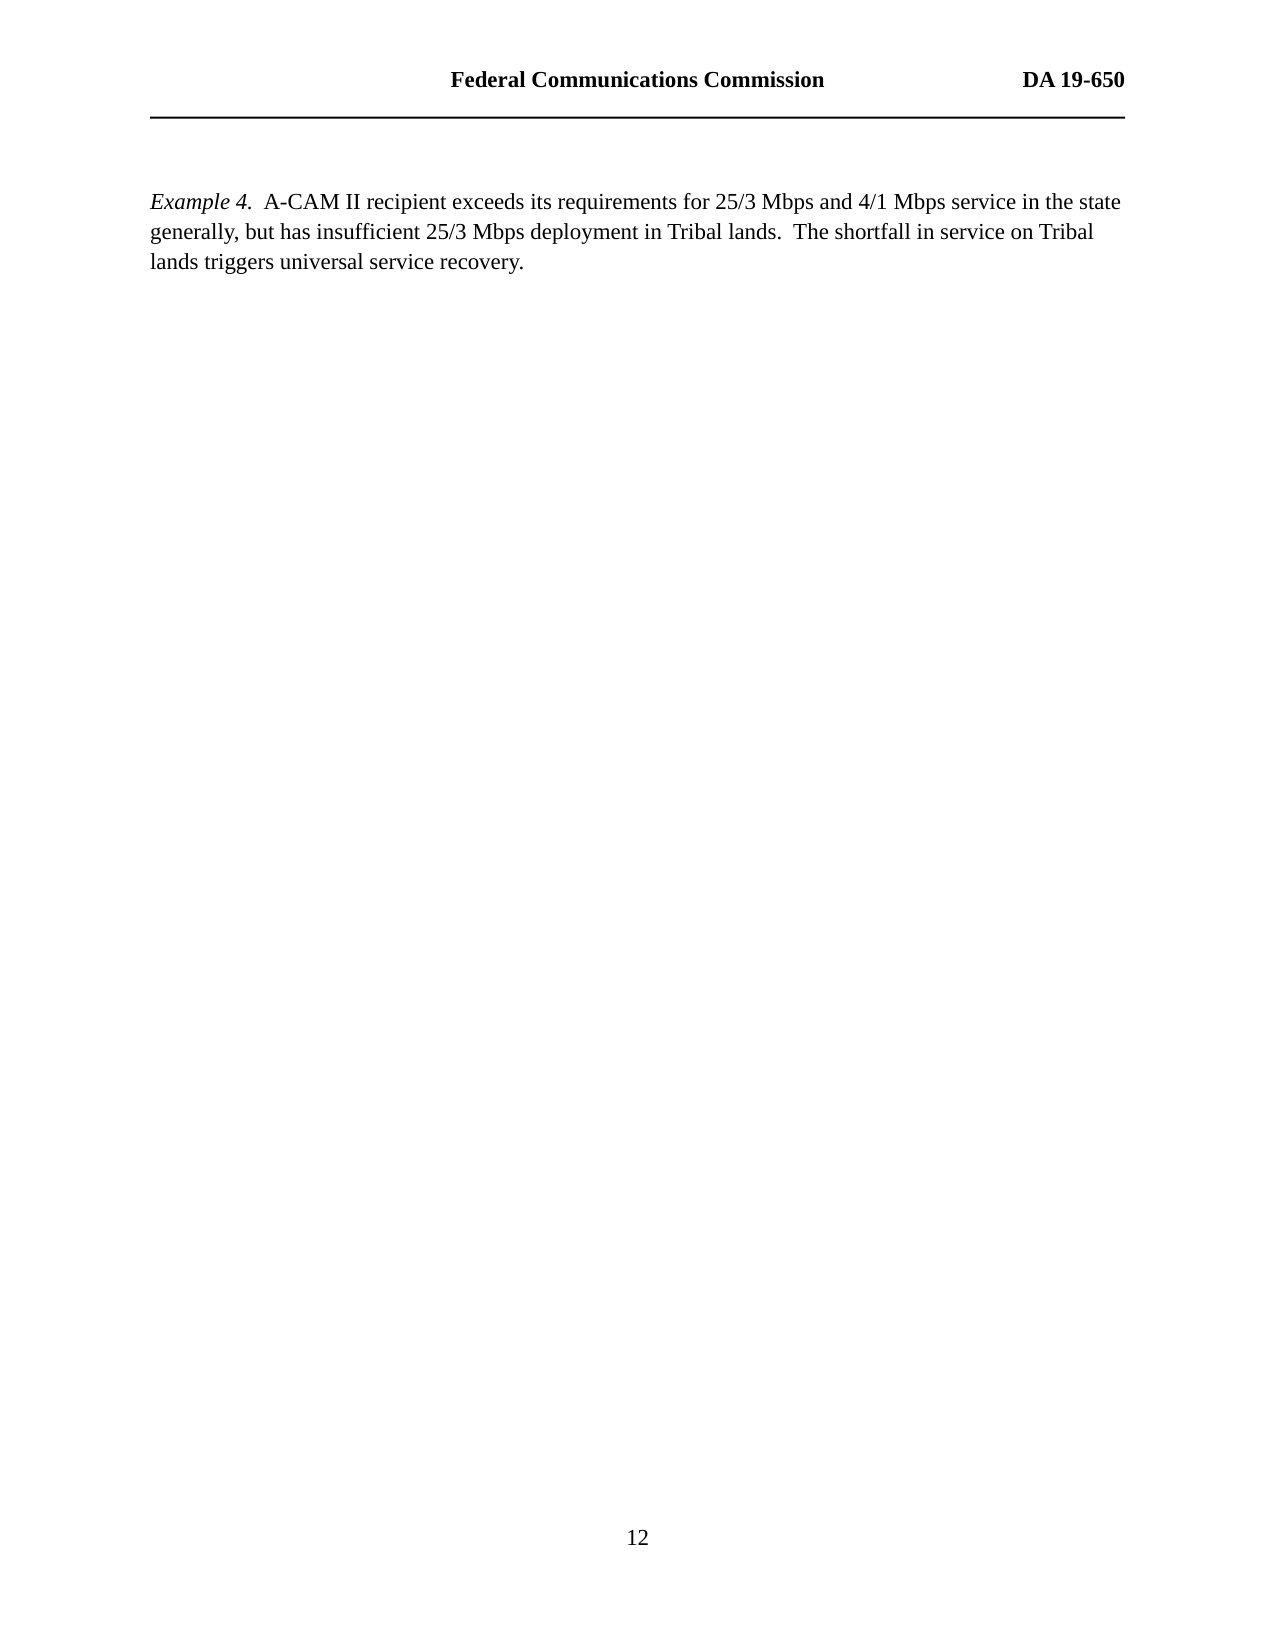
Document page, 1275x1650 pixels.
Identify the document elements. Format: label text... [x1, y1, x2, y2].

text Example 4. A-CAM II recipient exceeds its requirements for 25/3 Mbps and 4/1 Mbps service in the state generally, but has insufficient 25/3 Mbps deployment in Tribal lands. The shortfall in service on Tribal lands triggers universal service recovery. [150, 188, 1125, 274]
